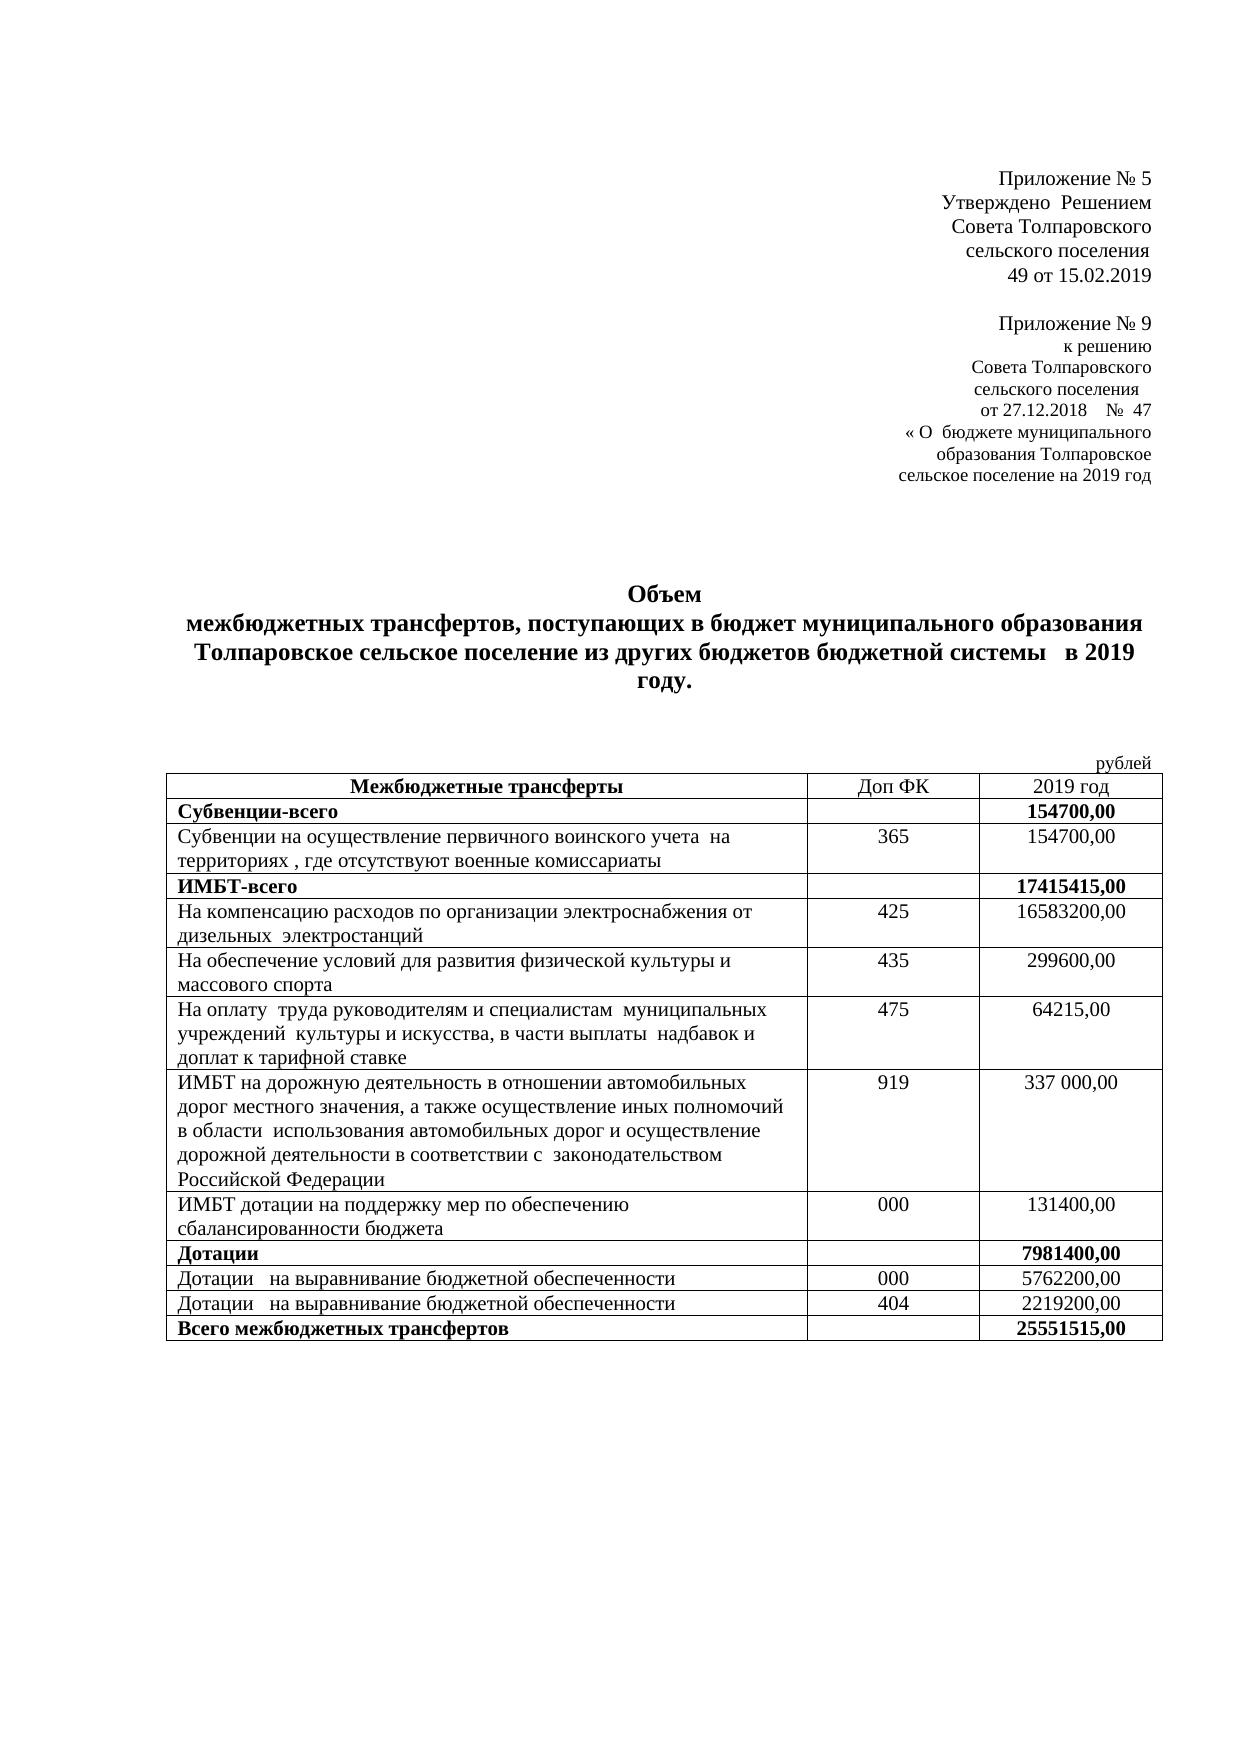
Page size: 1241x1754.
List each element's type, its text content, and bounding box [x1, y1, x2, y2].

text межбюджетных трансфертов, поступающих в бюджет муниципального образования Толпаровское сельское поселение из других бюджетов бюджетной системы в 2019 году. [177, 608, 1152, 694]
table_cell 16583200,00 [980, 899, 1162, 947]
text Совета Толпаровского [177, 356, 1152, 378]
table_cell 299600,00 [980, 948, 1162, 996]
table_cell Дотации на выравнивание бюджетной обеспеченности [167, 1266, 807, 1290]
text сельского поселения [177, 238, 1152, 262]
table_cell 000 [808, 1192, 979, 1240]
table_cell 2219200,00 [980, 1291, 1162, 1315]
text Совета Толпаровского [177, 214, 1152, 238]
table_cell На оплату труда руководителям и специалистам муниципальных учреждений культуры и искусства, в части выплаты надбавок и доплат к тарифной ставке [167, 997, 807, 1069]
table_cell Субвенции на осуществление первичного воинского учета на территориях , где отсутствуют военные комиссариаты [167, 824, 807, 872]
table_cell 919 [808, 1070, 979, 1191]
table_cell 131400,00 [980, 1192, 1162, 1240]
text Приложение № 5 [177, 166, 1152, 190]
table_cell На обеспечение условий для развития физической культуры и массового спорта [167, 948, 807, 996]
text 49 от 15.02.2019 [177, 262, 1152, 287]
text сельского поселения [177, 378, 1152, 399]
table_cell [808, 1241, 979, 1265]
table_cell 154700,00 [980, 799, 1162, 823]
table_cell 337 000,00 [980, 1070, 1162, 1191]
text Приложение № 9 [177, 311, 1152, 335]
text Утверждено Решением [177, 190, 1152, 214]
table_cell 000 [808, 1266, 979, 1290]
table_cell [808, 1316, 979, 1340]
table_cell ИМБТ на дорожную деятельность в отношении автомобильных дорог местного значения, а также осуществление иных полномочий в области использования автомобильных дорог и осуществление дорожной деятельности в соответствии с законодательством Российской Федерации [167, 1070, 807, 1191]
table_cell 365 [808, 824, 979, 872]
table_cell ИМБТ-всего [167, 874, 807, 898]
text Объем [177, 579, 1152, 608]
table_cell 17415415,00 [980, 874, 1162, 898]
table_cell На компенсацию расходов по организации электроснабжения от дизельных электростанций [167, 899, 807, 947]
table_cell 7981400,00 [980, 1241, 1162, 1265]
table_cell 25551515,00 [980, 1316, 1162, 1340]
table_cell 425 [808, 899, 979, 947]
text « О бюджете муниципального [177, 421, 1152, 442]
table_cell 154700,00 [980, 824, 1162, 872]
table_cell 475 [808, 997, 979, 1069]
table_cell ИМБТ дотации на поддержку мер по обеспечению сбалансированности бюджета [167, 1192, 807, 1240]
table_cell [808, 874, 979, 898]
text образования Толпаровское [177, 442, 1152, 464]
table_cell Дотации [167, 1241, 807, 1265]
table_cell 64215,00 [980, 997, 1162, 1069]
table_header Доп ФК [808, 774, 979, 798]
table_cell 5762200,00 [980, 1266, 1162, 1290]
table_header Межбюджетные трансферты [167, 774, 807, 798]
table_cell Субвенции-всего [167, 799, 807, 823]
table_cell [808, 799, 979, 823]
text сельское поселение на 2019 год [177, 464, 1152, 486]
text рублей [177, 752, 1152, 773]
text от 27.12.2018 № 47 [177, 399, 1152, 421]
table_cell Дотации на выравнивание бюджетной обеспеченности [167, 1291, 807, 1315]
table_cell 435 [808, 948, 979, 996]
table_cell Всего межбюджетных трансфертов [167, 1316, 807, 1340]
table_cell 404 [808, 1291, 979, 1315]
text к решению [177, 335, 1152, 356]
table_header 2019 год [980, 774, 1162, 798]
